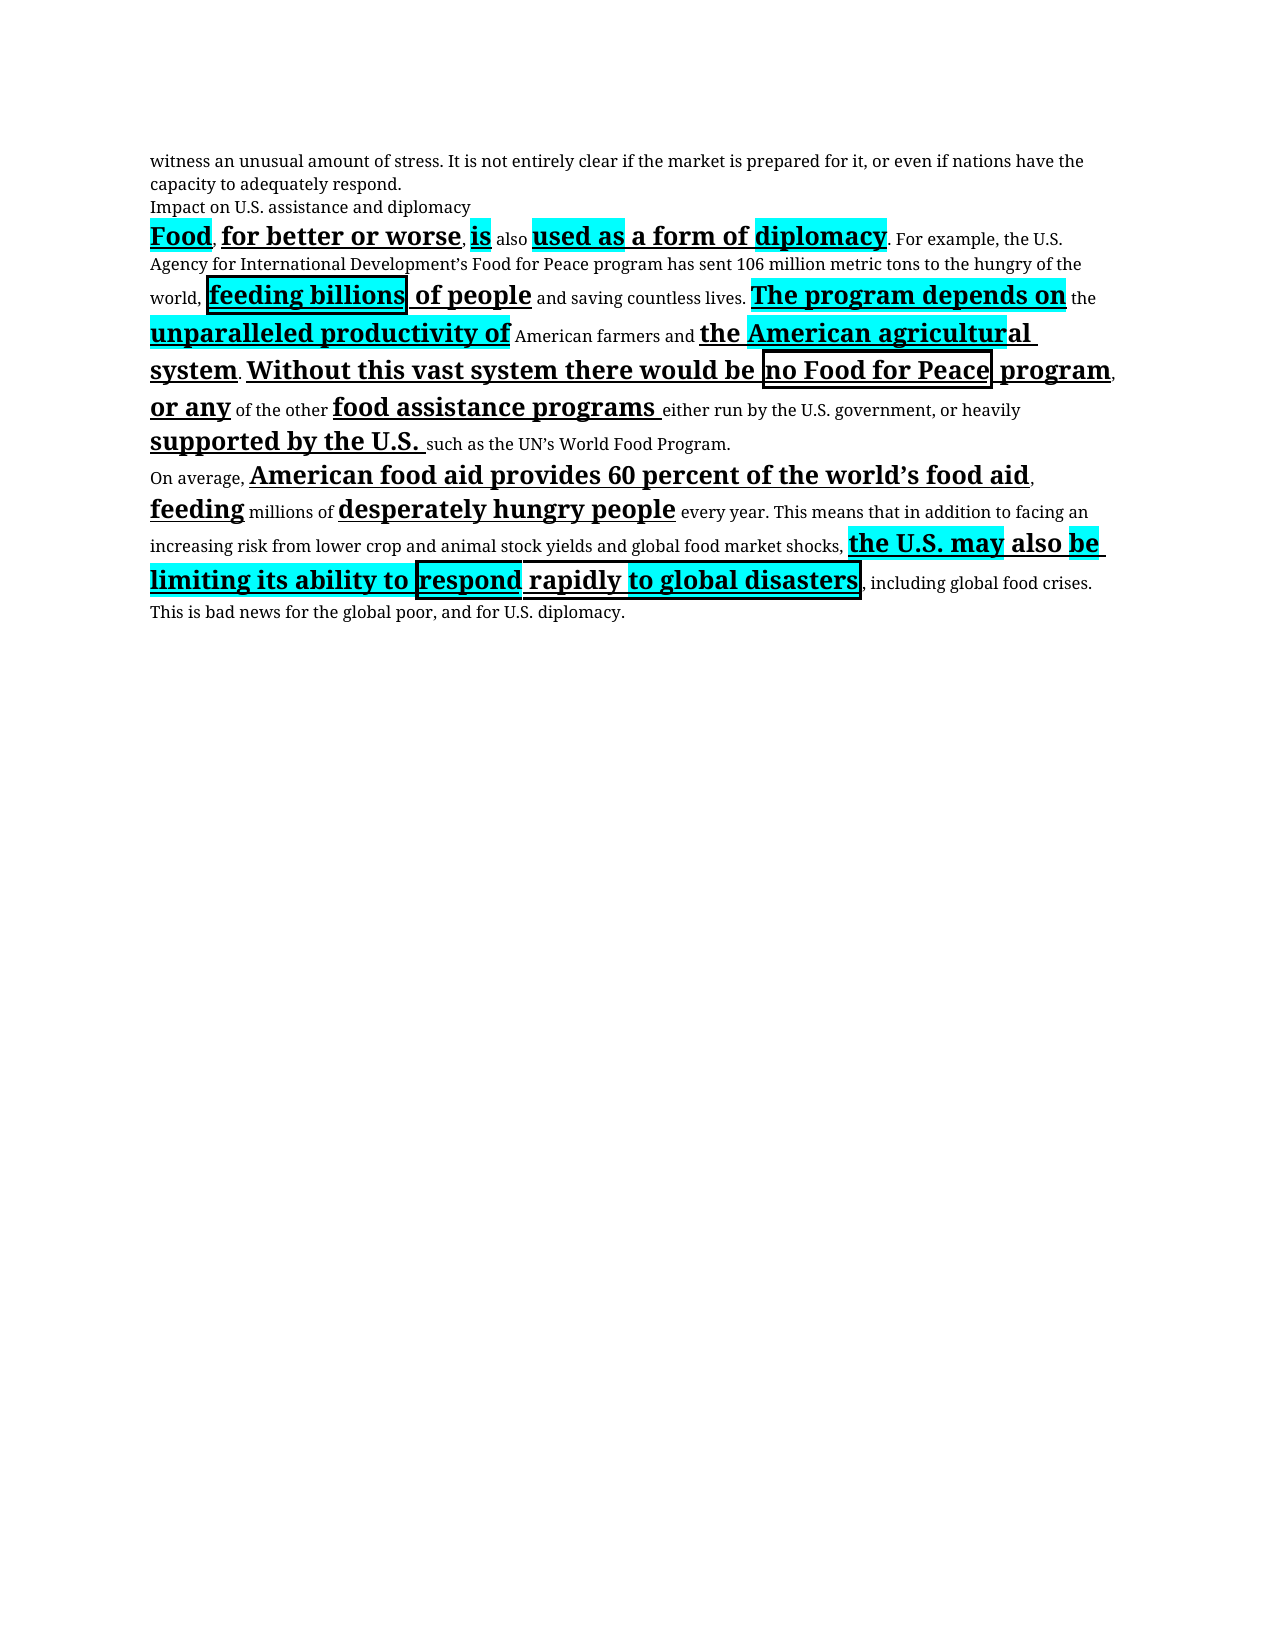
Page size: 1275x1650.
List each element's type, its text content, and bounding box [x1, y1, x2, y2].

text On average, American food aid provides 60 percent of the world’s food aid, feeding millions of desperately hungry people every year. This means that in addition to facing an increasing risk from lower crop and animal stock yields and global food market shocks, the U.S. may also be limiting its ability to respond rapidly to global disasters, including global food crises. This is bad news for the global poor, and for U.S. diplomacy. [150, 458, 1125, 623]
text Food, for better or worse, is also used as a form of diplomacy. For example, the U.S. Agency for International Development’s Food for Peace program has sent 106 million metric tons to the hungry of the world, feeding billions of people and saving countless lives. The program depends on the unparalleled productivity of American farmers and the American agricultural system. Without this vast system there would be no Food for Peace program, or any of the other food assistance programs either run by the U.S. government, or heavily supported by the U.S. such as the UN’s World Food Program. [150, 218, 1125, 458]
text Impact on U.S. assistance and diplomacy [150, 195, 1125, 218]
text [150, 150, 1125, 195]
